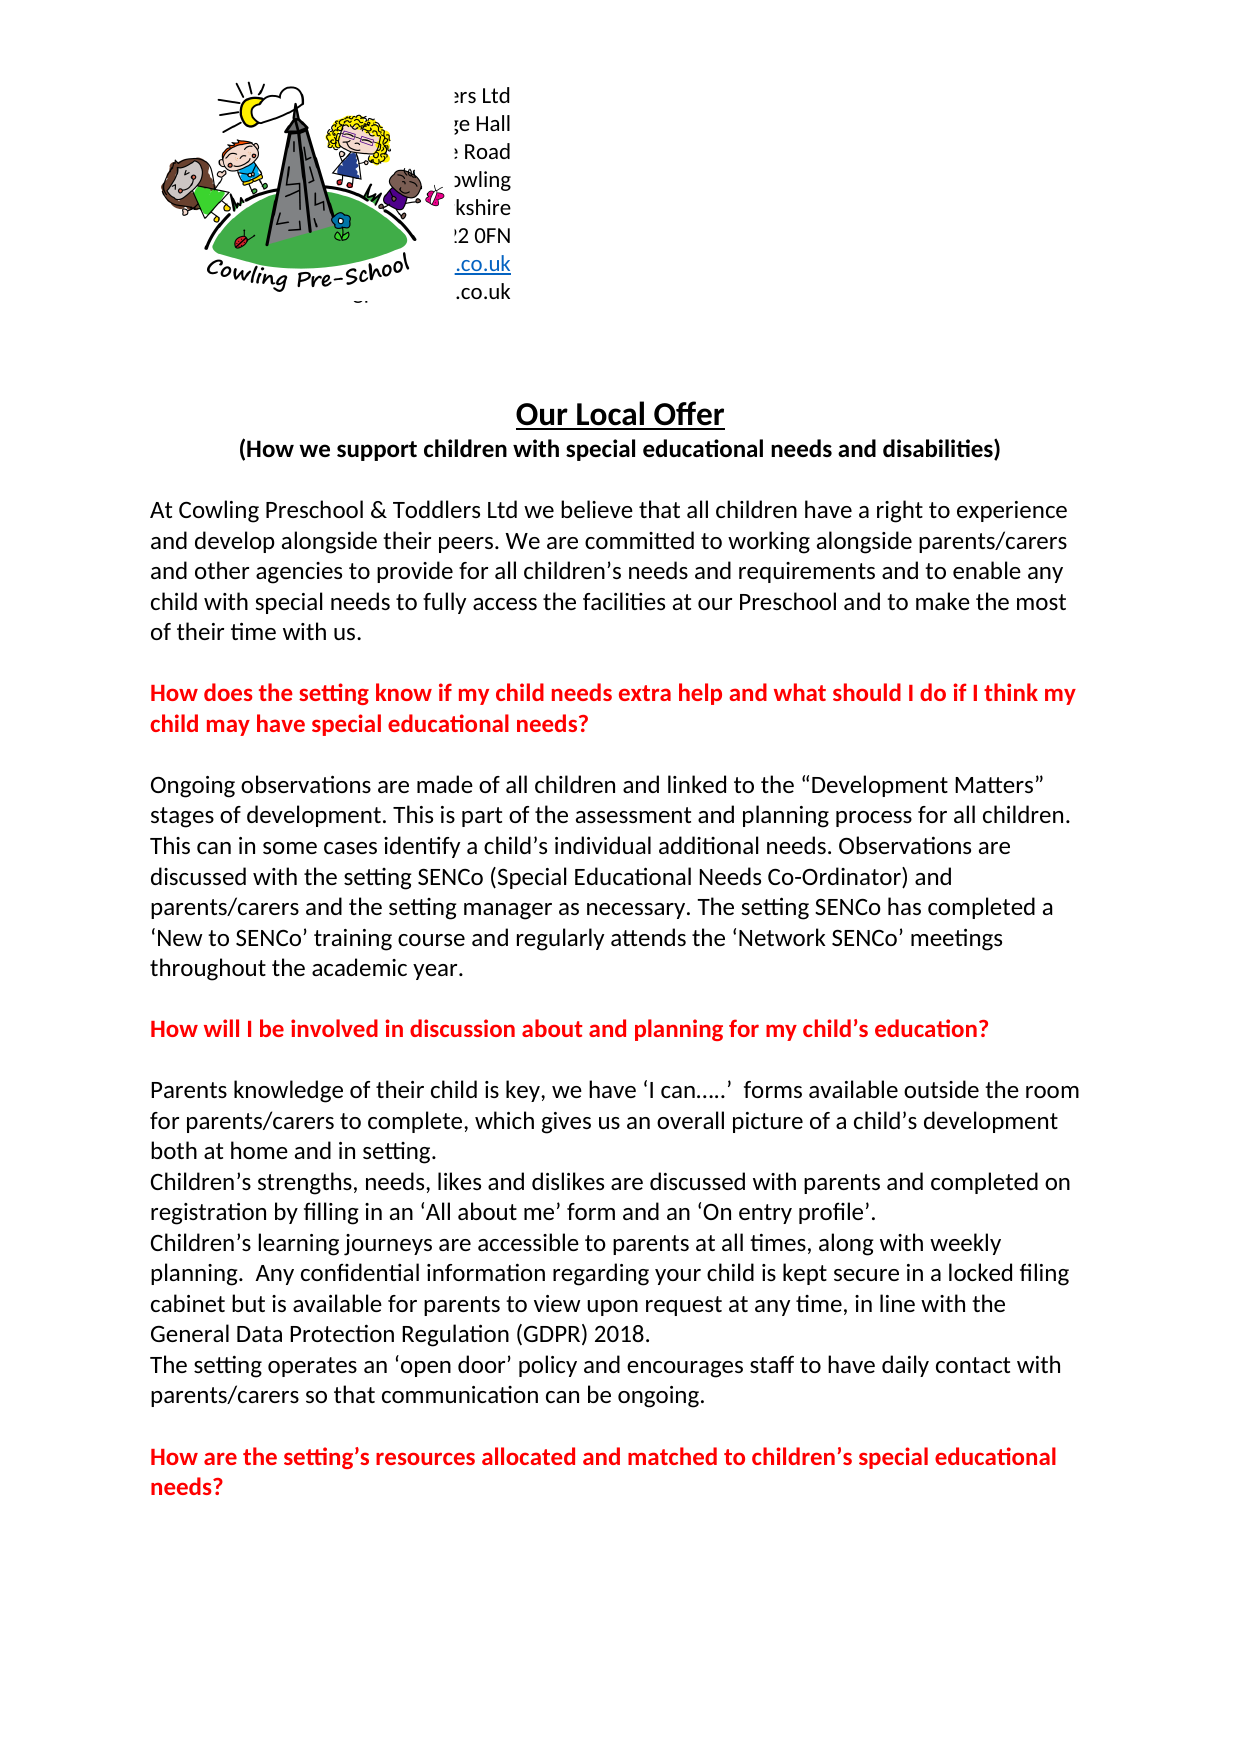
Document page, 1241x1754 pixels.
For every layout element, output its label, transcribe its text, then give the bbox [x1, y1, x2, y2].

picture [150, 73, 455, 301]
text Children’s strengths, needs, likes and dislikes are discussed with parents and completed on registration by filling in an ‘All about me’ form and an ‘On entry profile’. [150, 1166, 1090, 1227]
text Ongoing observations are made of all children and linked to the “Development Matters” stages of development. This is part of the assessment and planning process for all children. This can in some cases identify a child’s individual additional needs. Observations are discussed with the setting SENCo (Special Educational Needs Co-Ordinator) and parents/carers and the setting manager as necessary. The setting SENCo has completed a ‘New to SENCo’ training course and regularly attends the ‘Network SENCo’ meetings throughout the academic year. [150, 769, 1090, 983]
text Parents knowledge of their child is key, we have ‘I can…..’ forms available outside the room for parents/carers to complete, which gives us an overall picture of a child’s development both at home and in setting. [150, 1074, 1090, 1166]
text Children’s learning journeys are accessible to parents at all times, along with weekly planning. Any confidential information regarding your child is kept secure in a locked filing cabinet but is available for parents to view upon request at any time, in line with the General Data Protection Regulation (GDPR) 2018. [150, 1227, 1090, 1349]
text The setting operates an ‘open door’ policy and encourages staff to have daily contact with parents/carers so that communication can be ongoing. [150, 1349, 1090, 1410]
text Our Local Offer [150, 393, 1090, 433]
text How does the setting know if my child needs extra help and what should I do if I think my child may have special educational needs? [150, 678, 1090, 739]
text (How we support children with special educational needs and disabilities) [150, 433, 1090, 464]
text How will I be involved in discussion about and planning for my child’s education? [150, 1013, 1090, 1044]
text How are the setting’s resources allocated and matched to children’s special educational needs? [150, 1441, 1090, 1502]
text At Cowling Preschool & Toddlers Ltd we believe that all children have a right to experience and develop alongside their peers. We are committed to working alongside parents/carers and other agencies to provide for all children’s needs and requirements and to enable any child with special needs to fully access the facilities at our Preschool and to make the most of their time with us. [150, 494, 1090, 647]
